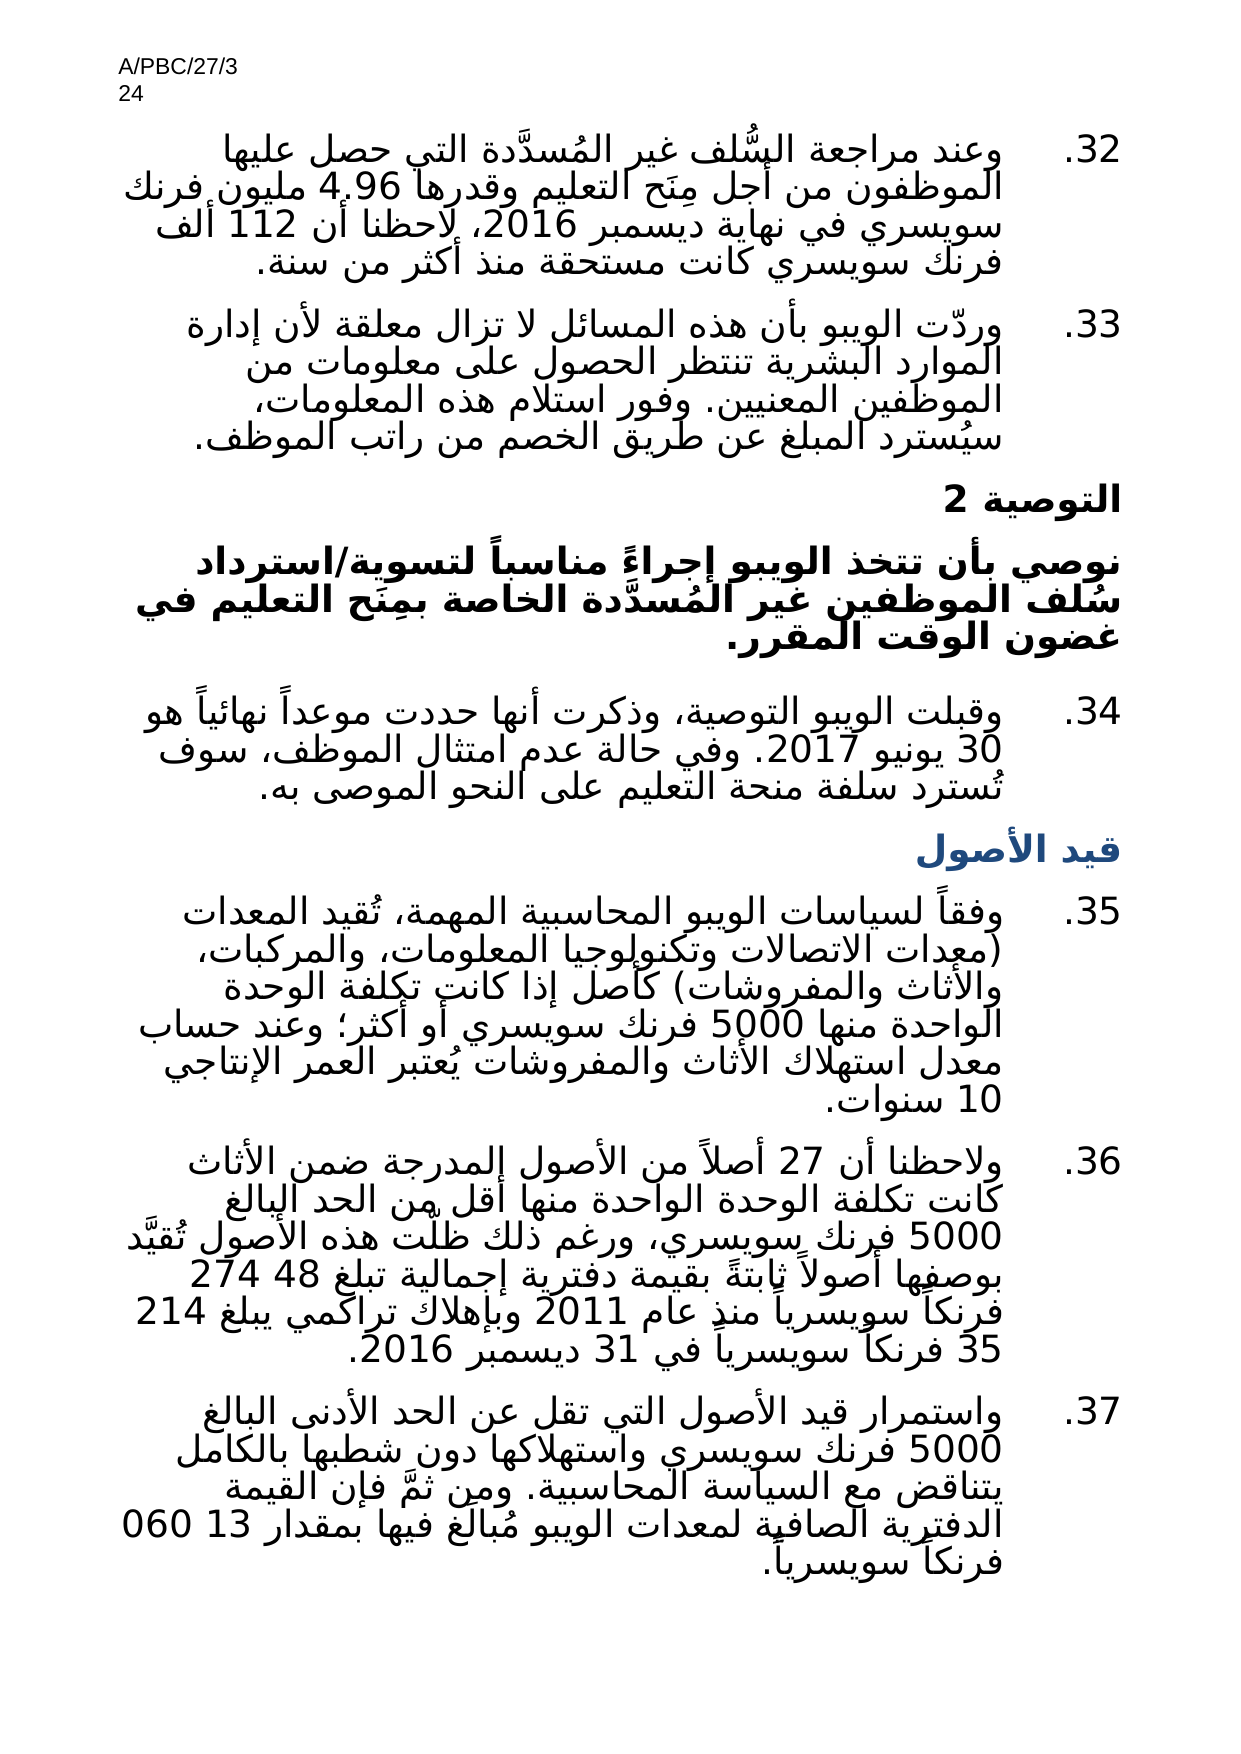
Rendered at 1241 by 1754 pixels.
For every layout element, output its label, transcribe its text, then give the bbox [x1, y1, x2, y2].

list وردّت الويبو بأن هذه المسائل لا تزال معلقة لأن إدارة الموارد البشرية تنتظر الحصول على معلومات من الموظفين المعنيين. وفور استلام هذه المعلومات، سيُسترد المبلغ عن طريق الخصم من راتب الموظف. [118, 307, 1063, 457]
list وفقاً لسياسات الويبو المحاسبية المهمة، تُقيد المعدات (معدات الاتصالات وتكنولوجيا المعلومات، والمركبات، والأثاث والمفروشات) كأصل إذا كانت تكلفة الوحدة الواحدة منها 5000 فرنك سويسري أو أكثر؛ وعند حساب معدل استهلاك الأثاث والمفروشات يُعتبر العمر الإنتاجي 10 سنوات. [118, 895, 1063, 1120]
list واستمرار قيد الأصول التي تقل عن الحد الأدنى البالغ 5000 فرنك سويسري واستهلاكها دون شطبها بالكامل يتناقض مع السياسة المحاسبية. ومن ثمَّ فإن القيمة الدفترية الصافية لمعدات الويبو مُبالَغ فيها بمقدار 060 13 فرنكاً سويسرياً. [118, 1395, 1063, 1582]
text التوصية 2 [118, 482, 1122, 520]
list ولاحظنا أن 27 أصلاً من الأصول المدرجة ضمن الأثاث كانت تكلفة الوحدة الواحدة منها أقل من الحد البالغ 5000 فرنك سويسري، ورغم ذلك ظلّت هذه الأصول تُقيَّد بوصفها أصولاً ثابتةً بقيمة دفترية إجمالية تبلغ 274 48 فرنكاً سويسرياً منذ عام 2011 وبإهلاك تراكمي يبلغ 214 35 فرنكاً سويسرياً في 31 ديسمبر 2016. [118, 1145, 1063, 1370]
text نوصي بأن تتخذ الويبو إجراءً مناسباً لتسوية/استرداد سُلف الموظفين غير المُسدَّدة الخاصة بمِنَح التعليم في غضون الوقت المقرر. [118, 545, 1122, 657]
text قيد الأصول [118, 832, 1122, 870]
list وعند مراجعة السُّلف غير المُسدَّدة التي حصل عليها الموظفون من أجل مِنَح التعليم وقدرها 4.96 مليون فرنك سويسري في نهاية ديسمبر 2016، لاحظنا أن 112 ألف فرنك سويسري كانت مستحقة منذ أكثر من سنة. [118, 132, 1063, 282]
list وقبلت الويبو التوصية، وذكرت أنها حددت موعداً نهائياً هو 30 يونيو 2017. وفي حالة عدم امتثال الموظف، سوف تُسترد سلفة منحة التعليم على النحو الموصى به. [118, 695, 1063, 807]
